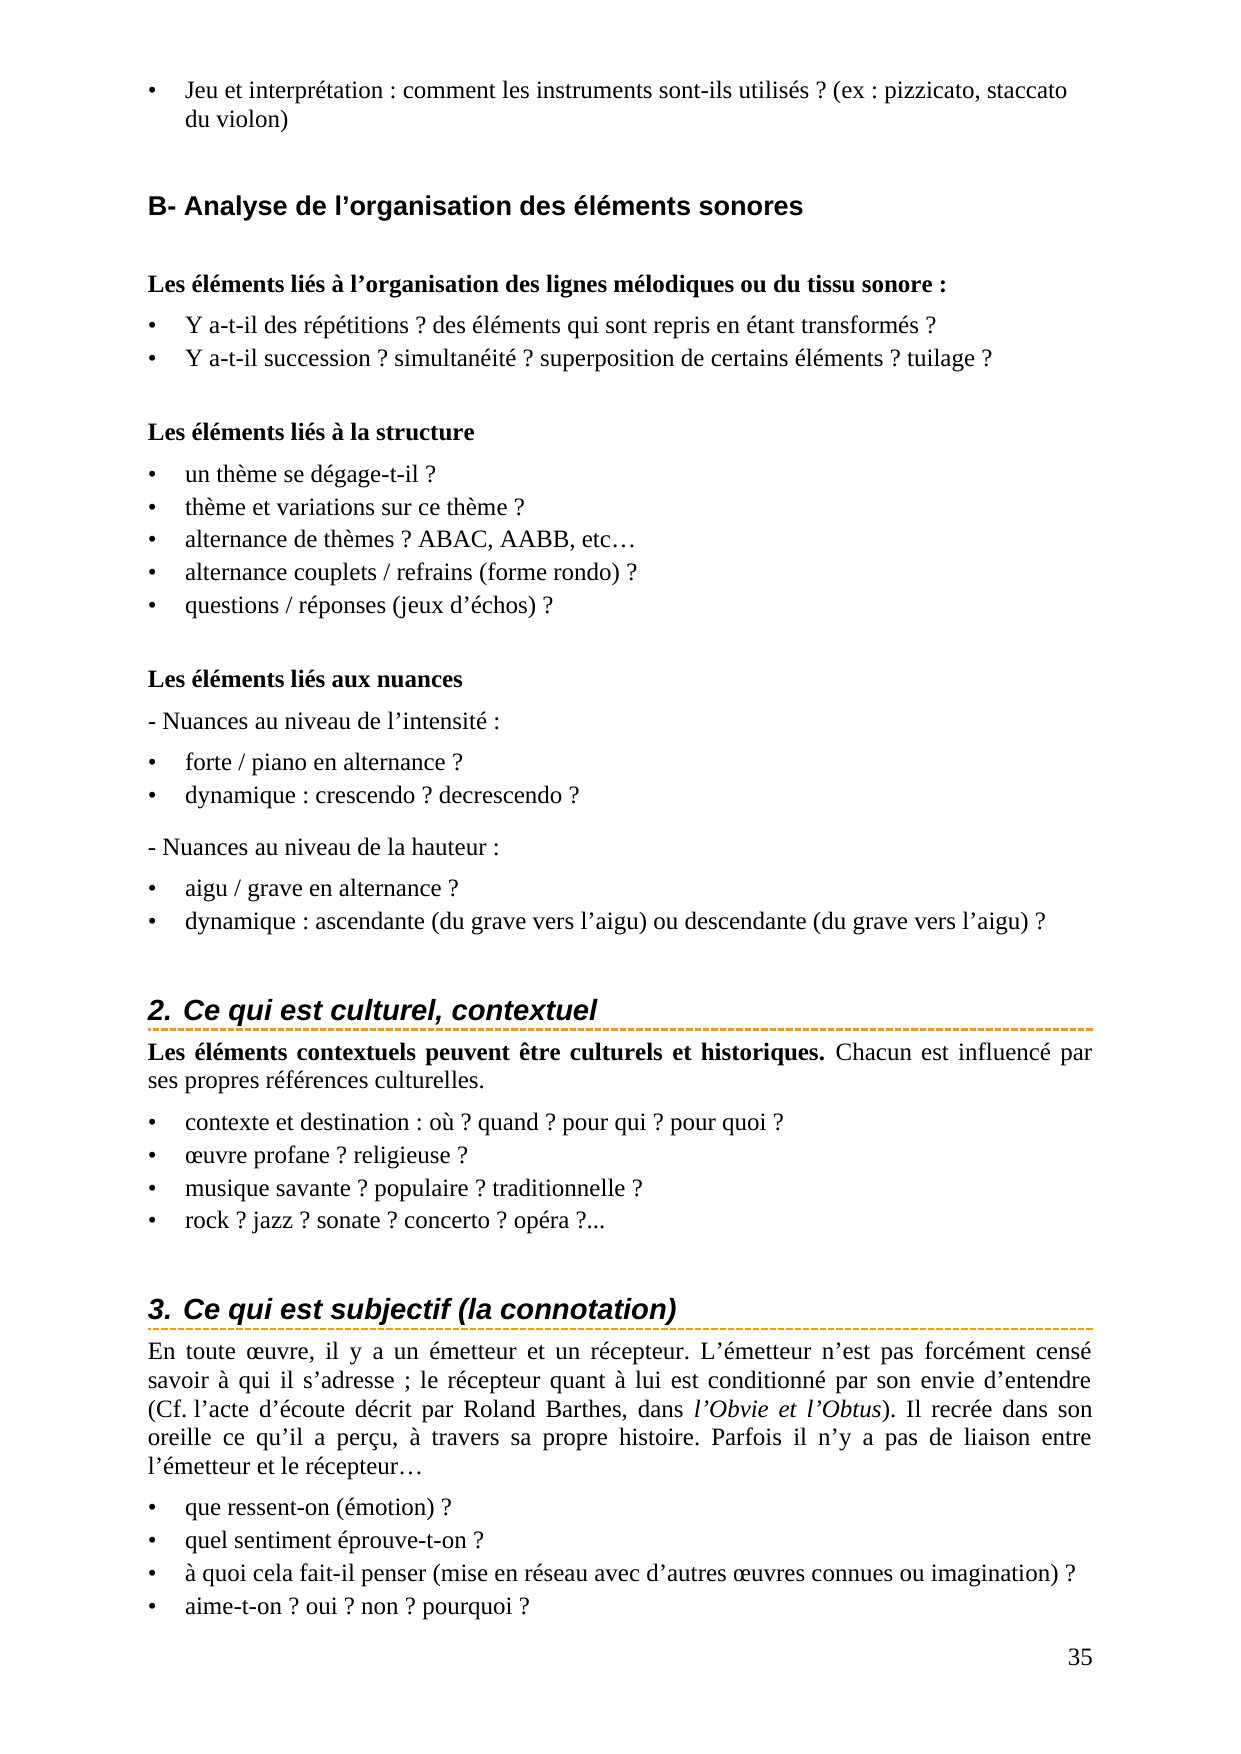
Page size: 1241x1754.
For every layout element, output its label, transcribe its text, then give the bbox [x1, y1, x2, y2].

list • œuvre profane ? religieuse ? [148, 1140, 1093, 1168]
list • dynamique : crescendo ? decrescendo ? [148, 780, 1093, 809]
list • aigu / grave en alternance ? [148, 873, 1093, 902]
text En toute œuvre, il y a un émetteur et un récepteur. L’émetteur n’est pas forcément censé savoir à qui il s’adresse ; le récepteur quant à lui est conditionné par son envie d’entendre (Cf. l’acte d’écoute décrit par Roland Barthes, dans l’Obvie et l’Obtus). Il recrée dans son oreille ce qu’il a perçu, à travers sa propre histoire. Parfois il n’y a pas de liaison entre l’émetteur et le récepteur… [148, 1336, 1093, 1480]
subtitle 2. Ce qui est culturel, contextuel [148, 993, 1093, 1031]
list • thème et variations sur ce thème ? [148, 492, 1093, 520]
text - Nuances au niveau de l’intensité : [148, 706, 1093, 734]
list • Y a-t-il des répétitions ? des éléments qui sont repris en étant transformés ? [148, 310, 1093, 339]
list • Y a-t-il succession ? simultanéité ? superposition de certains éléments ? tuilage ? [148, 343, 1093, 372]
text Les éléments liés à l’organisation des lignes mélodiques ou du tissu sonore : [148, 269, 1093, 298]
list • un thème se dégage-t-il ? [148, 459, 1093, 487]
list • rock ? jazz ? sonate ? concerto ? opéra ?... [148, 1206, 1093, 1234]
list • musique savante ? populaire ? traditionnelle ? [148, 1173, 1093, 1201]
list • à quoi cela fait-il penser (mise en réseau avec d’autres œuvres connues ou imagination) ? [148, 1558, 1093, 1587]
list • dynamique : ascendante (du grave vers l’aigu) ou descendante (du grave vers l’aigu) ? [148, 906, 1093, 935]
list • quel sentiment éprouve-t-on ? [148, 1525, 1093, 1554]
text Les éléments liés à la structure [148, 417, 1093, 446]
list • Jeu et interprétation : comment les instruments sont-ils utilisés ? (ex : pizzicato, staccato du violon) [148, 75, 1093, 132]
list • que ressent-on (émotion) ? [148, 1492, 1093, 1521]
list • alternance de thèmes ? ABAC, AABB, etc… [148, 524, 1093, 553]
subtitle B- Analyse de l’organisation des éléments sonores [148, 190, 1093, 222]
text - Nuances au niveau de la hauteur : [148, 832, 1093, 861]
list • aime-t-on ? oui ? non ? pourquoi ? [148, 1591, 1093, 1620]
subtitle 3. Ce qui est subjectif (la connotation) [148, 1292, 1093, 1330]
list • alternance couplets / refrains (forme rondo) ? [148, 557, 1093, 586]
list • questions / réponses (jeux d’échos) ? [148, 590, 1093, 619]
list • forte / piano en alternance ? [148, 747, 1093, 776]
list • contexte et destination : où ? quand ? pour qui ? pour quoi ? [148, 1107, 1093, 1136]
text Les éléments contextuels peuvent être culturels et historiques. Chacun est influencé par ses propres références culturelles. [148, 1037, 1093, 1094]
text Les éléments liés aux nuances [148, 664, 1093, 693]
